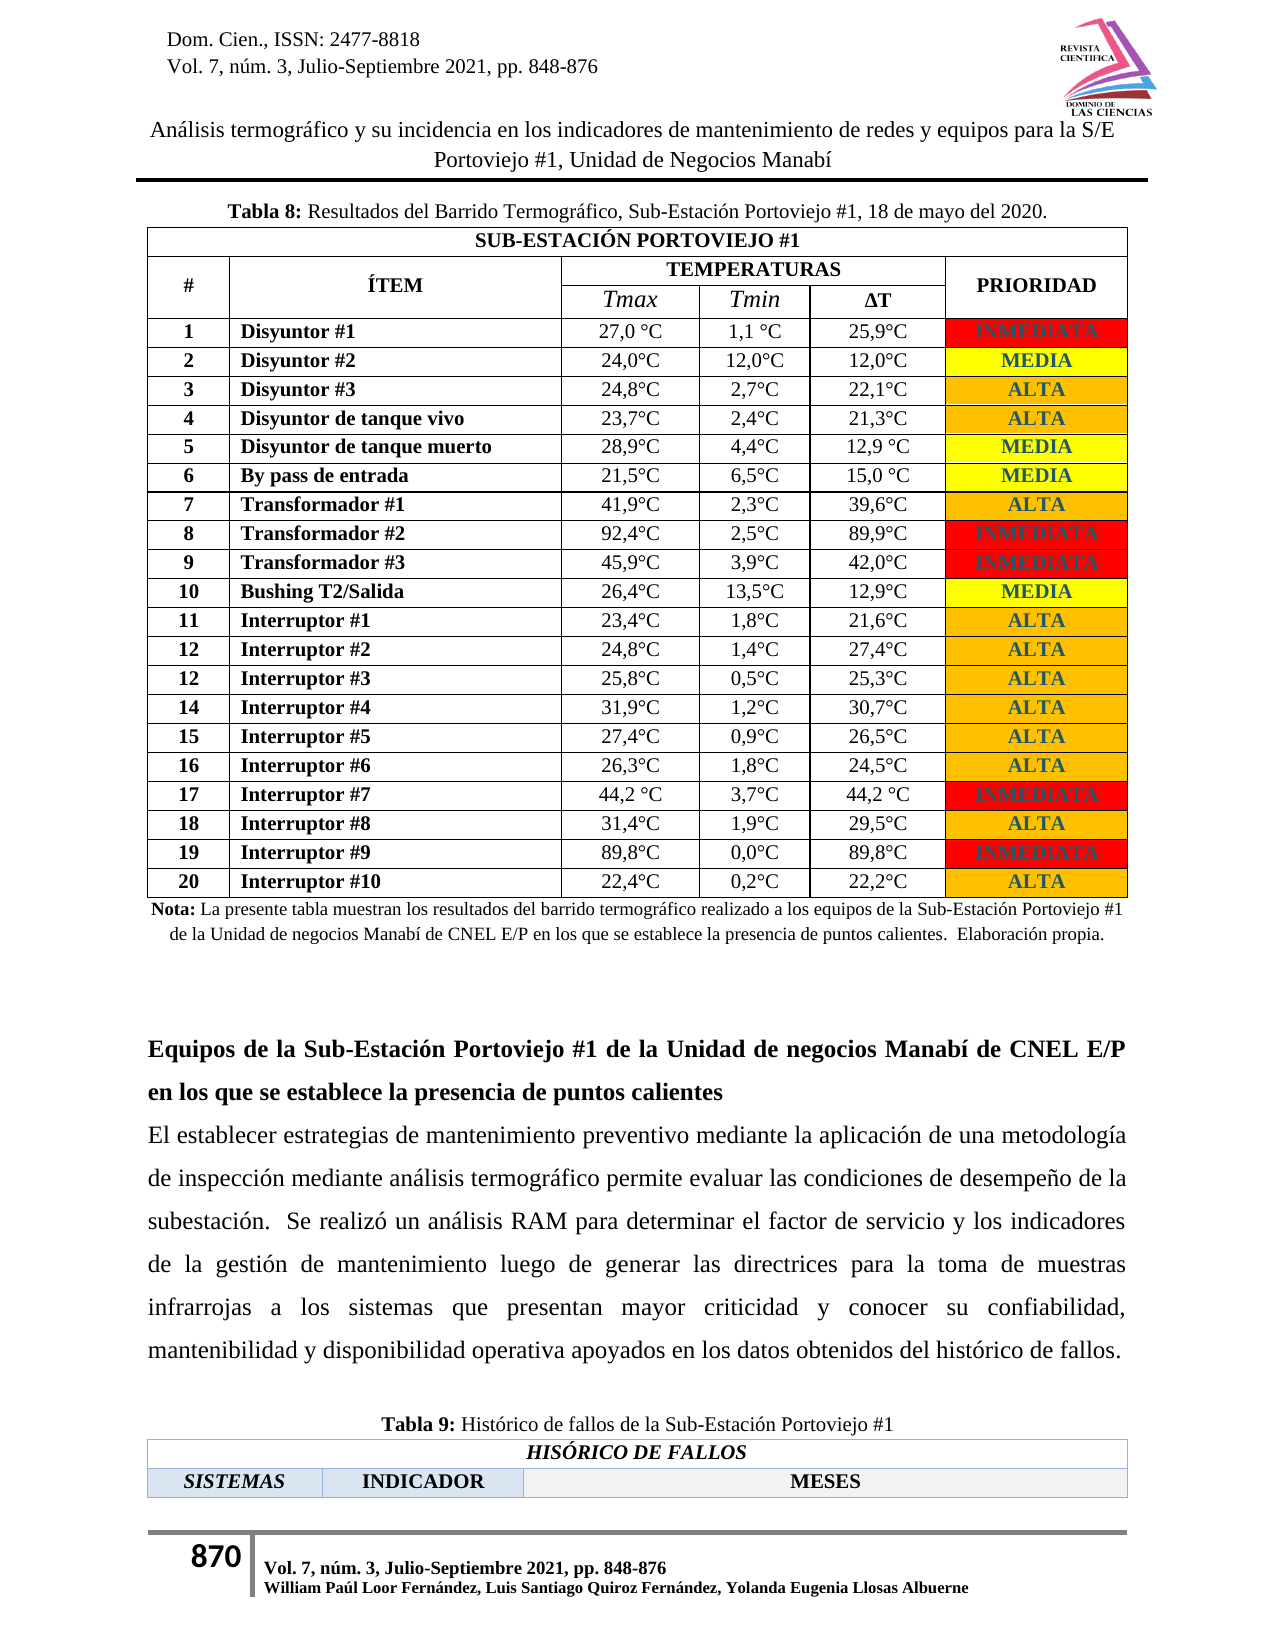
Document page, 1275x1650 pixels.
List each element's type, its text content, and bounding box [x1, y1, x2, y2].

table_cell 25,9°C [811, 319, 945, 347]
table_cell ΔT [811, 286, 945, 318]
text Nota: La presente tabla muestran los resultados del barrido termográfico realizado a los equipos de la Sub-Estación Portoviejo #1 de la Unidad de negocios Manabí de CNEL E/P en los que se establece la presencia de puntos calientes. Elaboración propia. [148, 898, 1127, 944]
table_cell INMEDIATA [946, 319, 1127, 347]
table_cell 0,0°C [700, 840, 809, 868]
table_cell Interruptor #4 [230, 695, 561, 723]
table_cell Interruptor #2 [230, 637, 561, 665]
table_cell 0,2°C [700, 869, 809, 897]
table_cell 1,8°C [700, 608, 809, 636]
table_cell Transformador #1 [230, 493, 561, 520]
table_cell Interruptor #1 [230, 608, 561, 636]
table_cell ALTA [946, 695, 1127, 723]
table_cell 27,4°C [811, 637, 945, 665]
table_cell 12,9 °C [811, 435, 945, 462]
table_cell MEDIA [946, 348, 1127, 376]
table_cell ALTA [946, 666, 1127, 694]
table_cell MEDIA [946, 435, 1127, 462]
table_cell 2,3°C [700, 493, 809, 520]
table_cell 0,5°C [700, 666, 809, 694]
table_cell Disyuntor #1 [230, 319, 561, 347]
table_cell Transformador #3 [230, 550, 561, 578]
table_cell 22,1°C [811, 377, 945, 404]
table_cell 6 [148, 464, 229, 491]
table_cell ALTA [946, 753, 1127, 781]
table_cell 13,5°C [700, 579, 809, 607]
table_cell 20 [148, 869, 229, 897]
table_cell SISTEMAS [148, 1469, 322, 1497]
table_cell 23,4°C [562, 608, 699, 636]
table_cell 28,9°C [562, 435, 699, 462]
table_cell 89,8°C [562, 840, 699, 868]
table_cell MEDIA [946, 464, 1127, 491]
table_cell 44,2 °C [811, 782, 945, 810]
table_cell Transformador #2 [230, 521, 561, 549]
text Tabla 8: Resultados del Barrido Termográfico, Sub-Estación Portoviejo #1, 18 de mayo del 2020. [148, 199, 1127, 223]
table_cell 42,0°C [811, 550, 945, 578]
table_cell 39,6°C [811, 493, 945, 520]
table_cell Interruptor #3 [230, 666, 561, 694]
table_cell 25,8°C [562, 666, 699, 694]
table_cell 92,4°C [562, 521, 699, 549]
table_cell 3,7°C [700, 782, 809, 810]
table_cell 6,5°C [700, 464, 809, 491]
table_cell 19 [148, 840, 229, 868]
table_cell 25,3°C [811, 666, 945, 694]
table_cell INMEDIATA [946, 550, 1127, 578]
table_cell 4,4°C [700, 435, 809, 462]
table_cell Interruptor #7 [230, 782, 561, 810]
table_cell 24,0°C [562, 348, 699, 376]
table_cell ALTA [946, 493, 1127, 520]
table_cell ALTA [946, 811, 1127, 839]
table_cell 16 [148, 753, 229, 781]
table_cell 44,2 °C [562, 782, 699, 810]
table_cell Disyuntor #2 [230, 348, 561, 376]
table_cell 12,9°C [811, 579, 945, 607]
table_cell INMEDIATA [946, 782, 1127, 810]
table_cell Disyuntor de tanque vivo [230, 406, 561, 433]
table_cell 21,6°C [811, 608, 945, 636]
table_cell ÍTEM [230, 257, 561, 318]
table_cell Disyuntor #3 [230, 377, 561, 404]
table_cell 45,9°C [562, 550, 699, 578]
table_cell 11 [148, 608, 229, 636]
table_cell 0,9°C [700, 724, 809, 752]
table_cell # [148, 257, 229, 318]
table_cell Interruptor #6 [230, 753, 561, 781]
table_cell 10 [148, 579, 229, 607]
table_cell By pass de entrada [230, 464, 561, 491]
table_cell 24,8°C [562, 637, 699, 665]
table_cell 1,2°C [700, 695, 809, 723]
table_cell MESES [524, 1469, 1127, 1497]
table_cell 2,5°C [700, 521, 809, 549]
table_cell INMEDIATA [946, 521, 1127, 549]
table_cell 26,5°C [811, 724, 945, 752]
table_cell 2 [148, 348, 229, 376]
table_cell 29,5°C [811, 811, 945, 839]
table_cell 9 [148, 550, 229, 578]
table_cell 1,4°C [700, 637, 809, 665]
table_cell 3 [148, 377, 229, 404]
table_cell 8 [148, 521, 229, 549]
table_cell MEDIA [946, 579, 1127, 607]
text Tabla 9: Histórico de fallos de la Sub-Estación Portoviejo #1 [148, 1412, 1127, 1436]
table_cell 14 [148, 695, 229, 723]
table_cell INDICADOR [323, 1469, 523, 1497]
table_cell Disyuntor de tanque muerto [230, 435, 561, 462]
table_cell Interruptor #5 [230, 724, 561, 752]
table_cell 15,0 °C [811, 464, 945, 491]
table_cell ALTA [946, 377, 1127, 404]
table_cell Bushing T2/Salida [230, 579, 561, 607]
table_cell 5 [148, 435, 229, 462]
table_cell Interruptor #8 [230, 811, 561, 839]
table_cell TEMPERATURAS [562, 257, 945, 285]
table_cell 17 [148, 782, 229, 810]
table_cell ALTA [946, 869, 1127, 897]
table_cell 1,8°C [700, 753, 809, 781]
text Equipos de la Sub-Estación Portoviejo #1 de la Unidad de negocios Manabí de CNEL E/P en los que se establece la presencia de puntos calientes [148, 1034, 1127, 1106]
table_cell 41,9°C [562, 493, 699, 520]
table_cell 7 [148, 493, 229, 520]
table_cell 4 [148, 406, 229, 433]
table_cell [562, 286, 699, 318]
table_cell 2,7°C [700, 377, 809, 404]
table_cell 22,2°C [811, 869, 945, 897]
table_cell 18 [148, 811, 229, 839]
table_cell 1,9°C [700, 811, 809, 839]
table_cell 15 [148, 724, 229, 752]
table_cell 12,0°C [700, 348, 809, 376]
table_cell 1 [148, 319, 229, 347]
picture [1060, 18, 1157, 116]
table_cell 27,4°C [562, 724, 699, 752]
table_cell 24,5°C [811, 753, 945, 781]
table_cell 31,4°C [562, 811, 699, 839]
table_cell 12 [148, 637, 229, 665]
table_cell PRIORIDAD [946, 257, 1127, 318]
table_cell INMEDIATA [946, 840, 1127, 868]
table_cell 22,4°C [562, 869, 699, 897]
table_cell 23,7°C [562, 406, 699, 433]
table_cell 21,3°C [811, 406, 945, 433]
table_cell 12 [148, 666, 229, 694]
table_cell 21,5°C [562, 464, 699, 491]
table_cell 89,9°C [811, 521, 945, 549]
table_cell Interruptor #9 [230, 840, 561, 868]
table_cell 12,0°C [811, 348, 945, 376]
table_cell 31,9°C [562, 695, 699, 723]
table_cell 26,3°C [562, 753, 699, 781]
table_cell 1,1 °C [700, 319, 809, 347]
table_cell ALTA [946, 406, 1127, 433]
table_cell ALTA [946, 608, 1127, 636]
table_cell 27,0 °C [562, 319, 699, 347]
table_header HISÓRICO DE FALLOS [148, 1440, 1127, 1468]
table_cell 26,4°C [562, 579, 699, 607]
table_cell [700, 286, 809, 318]
table_header SUB-ESTACIÓN PORTOVIEJO #1 [148, 228, 1127, 256]
table_cell 24,8°C [562, 377, 699, 404]
table_cell ALTA [946, 637, 1127, 665]
table_cell 89,8°C [811, 840, 945, 868]
table_cell 30,7°C [811, 695, 945, 723]
table_cell Interruptor #10 [230, 869, 561, 897]
table_cell ALTA [946, 724, 1127, 752]
text El establecer estrategias de mantenimiento preventivo mediante la aplicación de una metodología de inspección mediante análisis termográfico permite evaluar las condiciones de desempeño de la subestación. Se realizó un análisis RAM para determinar el factor de servicio y los indicadores de la gestión de mantenimiento luego de generar las directrices para la toma de muestras infrarrojas a los sistemas que presentan mayor criticidad y conocer su confiabilidad, mantenibilidad y disponibilidad operativa apoyados en los datos obtenidos del histórico de fallos. [148, 1120, 1127, 1364]
table_cell 2,4°C [700, 406, 809, 433]
table_cell 3,9°C [700, 550, 809, 578]
